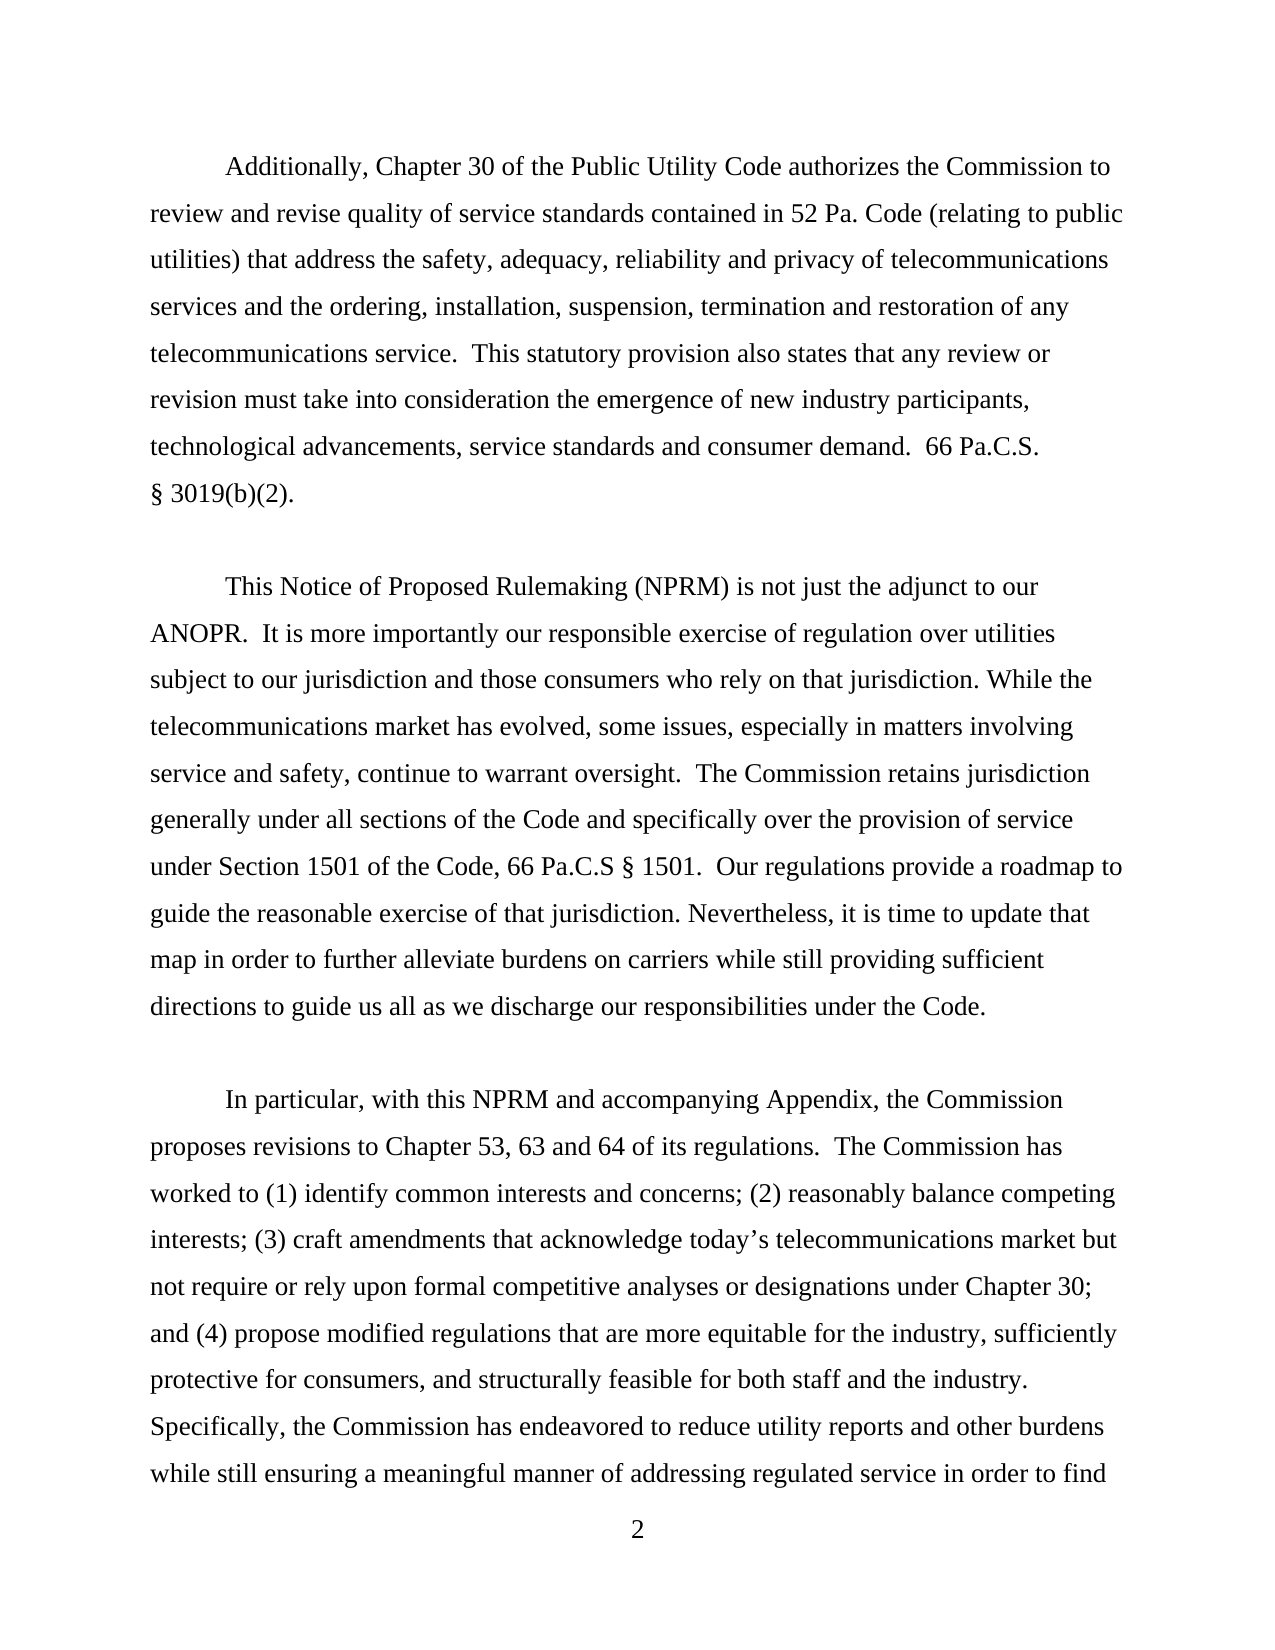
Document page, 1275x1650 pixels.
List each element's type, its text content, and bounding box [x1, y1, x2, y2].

text Additionally, Chapter 30 of the Public Utility Code authorizes the Commission to review and revise quality of service standards contained in 52 Pa. Code (relating to public utilities) that address the safety, adequacy, reliability and privacy of telecommunications services and the ordering, installation, suspension, termination and restoration of any telecommunications service. This statutory provision also states that any review or revision must take into consideration the emergence of new industry participants, technological advancements, service standards and consumer demand. 66 Pa.C.S. § 3019(b)(2). [150, 150, 1125, 508]
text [150, 1083, 1125, 1488]
text This Notice of Proposed Rulemaking (NPRM) is not just the adjunct to our ANOPR. It is more importantly our responsible exercise of regulation over utilities subject to our jurisdiction and those consumers who rely on that jurisdiction. While the telecommunications market has evolved, some issues, especially in matters involving service and safety, continue to warrant oversight. The Commission retains jurisdiction generally under all sections of the Code and specifically over the provision of service under Section 1501 of the Code, 66 Pa.C.S § 1501. Our regulations provide a roadmap to guide the reasonable exercise of that jurisdiction. Nevertheless, it is time to update that map in order to further alleviate burdens on carriers while still providing sufficient directions to guide us all as we discharge our responsibilities under the Code. [150, 570, 1125, 1021]
